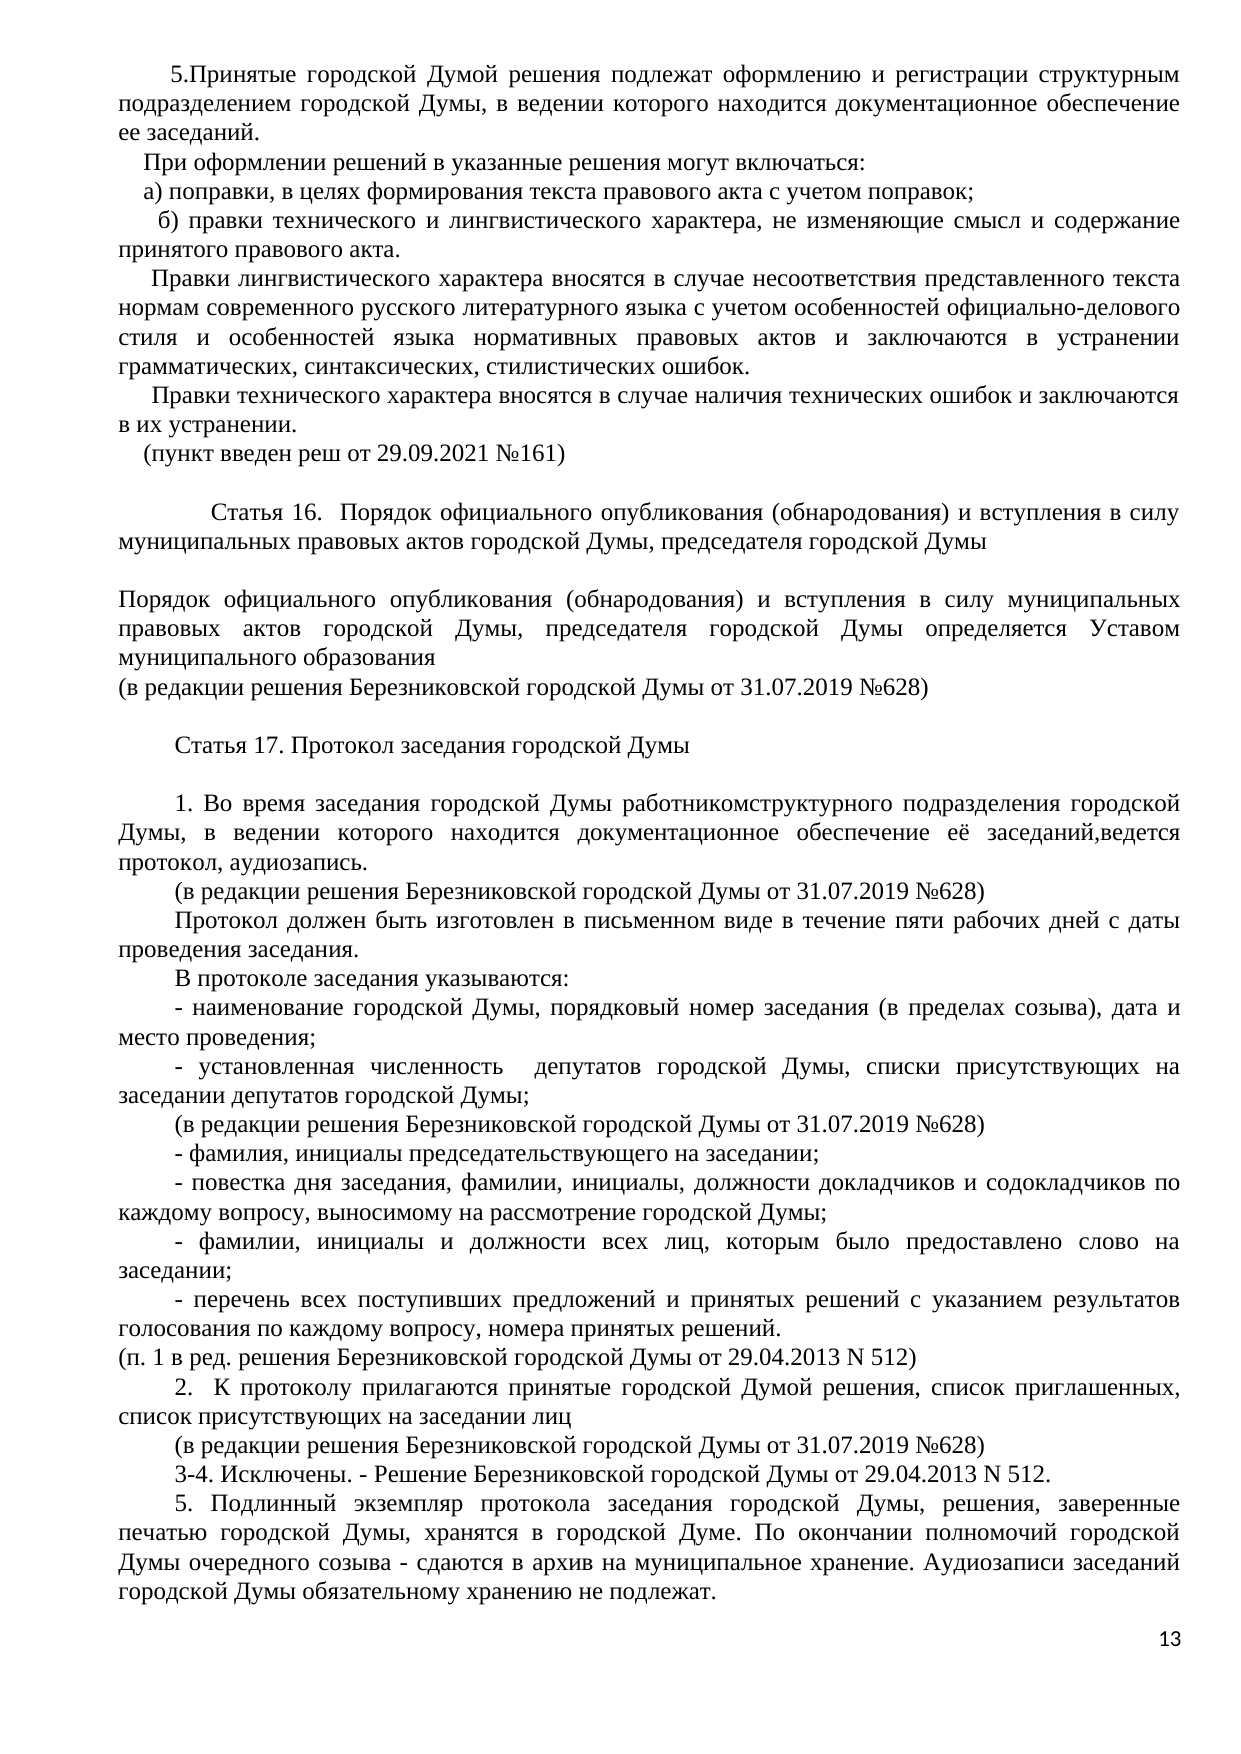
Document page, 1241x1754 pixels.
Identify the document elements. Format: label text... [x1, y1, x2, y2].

text 5. Подлинный экземпляр протокола заседания городской Думы, решения, заверенные печатью городской Думы, хранятся в городской Думе. По окончании полномочий городской Думы очередного созыва - сдаются в архив на муниципальное хранение. Аудиозаписи заседаний городской Думы обязательному хранению не подлежат. [118, 1488, 1181, 1605]
text 3-4. Исключены. - Решение Березниковской городской Думы от 29.04.2013 N 512. [118, 1459, 1181, 1488]
text Статья 17. Протокол заседания городской Думы [118, 730, 1181, 759]
text - наименование городской Думы, порядковый номер заседания (в пределах созыва), дата и место проведения; [118, 992, 1181, 1051]
text - фамилии, инициалы и должности всех лиц, которым было предоставлено слово на заседании; [118, 1226, 1181, 1284]
text б) правки технического и лингвистического характера, не изменяющие смысл и содержание принятого правового акта. [118, 205, 1181, 263]
text (в редакции решения Березниковской городской Думы от 31.07.2019 №628) [118, 672, 1181, 701]
text При оформлении решений в указанные решения могут включаться: [118, 147, 1181, 176]
text - фамилия, инициалы председательствующего на заседании; [118, 1138, 1181, 1167]
text Правки технического характера вносятся в случае наличия технических ошибок и заключаются в их устранении. [118, 380, 1181, 438]
text (в редакции решения Березниковской городской Думы от 31.07.2019 №628) [118, 1109, 1181, 1138]
text - повестка дня заседания, фамилии, инициалы, должности докладчиков и содокладчиков по каждому вопросу, выносимому на рассмотрение городской Думы; [118, 1167, 1181, 1226]
text (в редакции решения Березниковской городской Думы от 31.07.2019 №628) [118, 1430, 1181, 1459]
text 5.Принятые городской Думой решения подлежат оформлению и регистрации структурным подразделением городской Думы, в ведении которого находится документационное обеспечение ее заседаний. [118, 59, 1181, 147]
text - установленная численность депутатов городской Думы, списки присутствующих на заседании депутатов городской Думы; [118, 1051, 1181, 1109]
text (в редакции решения Березниковской городской Думы от 31.07.2019 №628) [118, 876, 1181, 905]
text - перечень всех поступивших предложений и принятых решений с указанием результатов голосования по каждому вопросу, номера принятых решений. [118, 1284, 1181, 1342]
text Правки лингвистического характера вносятся в случае несоответствия представленного текста нормам современного русского литературного языка с учетом особенностей официально-делового стиля и особенностей языка нормативных правовых актов и заключаются в устранении грамматических, синтаксических, стилистических ошибок. [118, 263, 1181, 380]
text (пункт введен реш от 29.09.2021 №161) [118, 438, 1181, 467]
text Протокол должен быть изготовлен в письменном виде в течение пяти рабочих дней с даты проведения заседания. [118, 905, 1181, 963]
text (п. 1 в ред. решения Березниковской городской Думы от 29.04.2013 N 512) [118, 1342, 1181, 1372]
text 2. К протоколу прилагаются принятые городской Думой решения, список приглашенных, список присутствующих на заседании лиц [118, 1372, 1181, 1430]
text а) поправки, в целях формирования текста правового акта с учетом поправок; [118, 176, 1181, 205]
text 1. Во время заседания городской Думы работникомструктурного подразделения городской Думы, в ведении которого находится документационное обеспечение её заседаний,ведется протокол, аудиозапись. [118, 788, 1181, 876]
text В протоколе заседания указываются: [118, 963, 1181, 992]
text Статья 16. Порядок официального опубликования (обнародования) и вступления в силу муниципальных правовых актов городской Думы, председателя городской Думы [118, 497, 1181, 555]
text Порядок официального опубликования (обнародования) и вступления в силу муниципальных правовых актов городской Думы, председателя городской Думы определяется Уставом муниципального образования [118, 584, 1181, 672]
